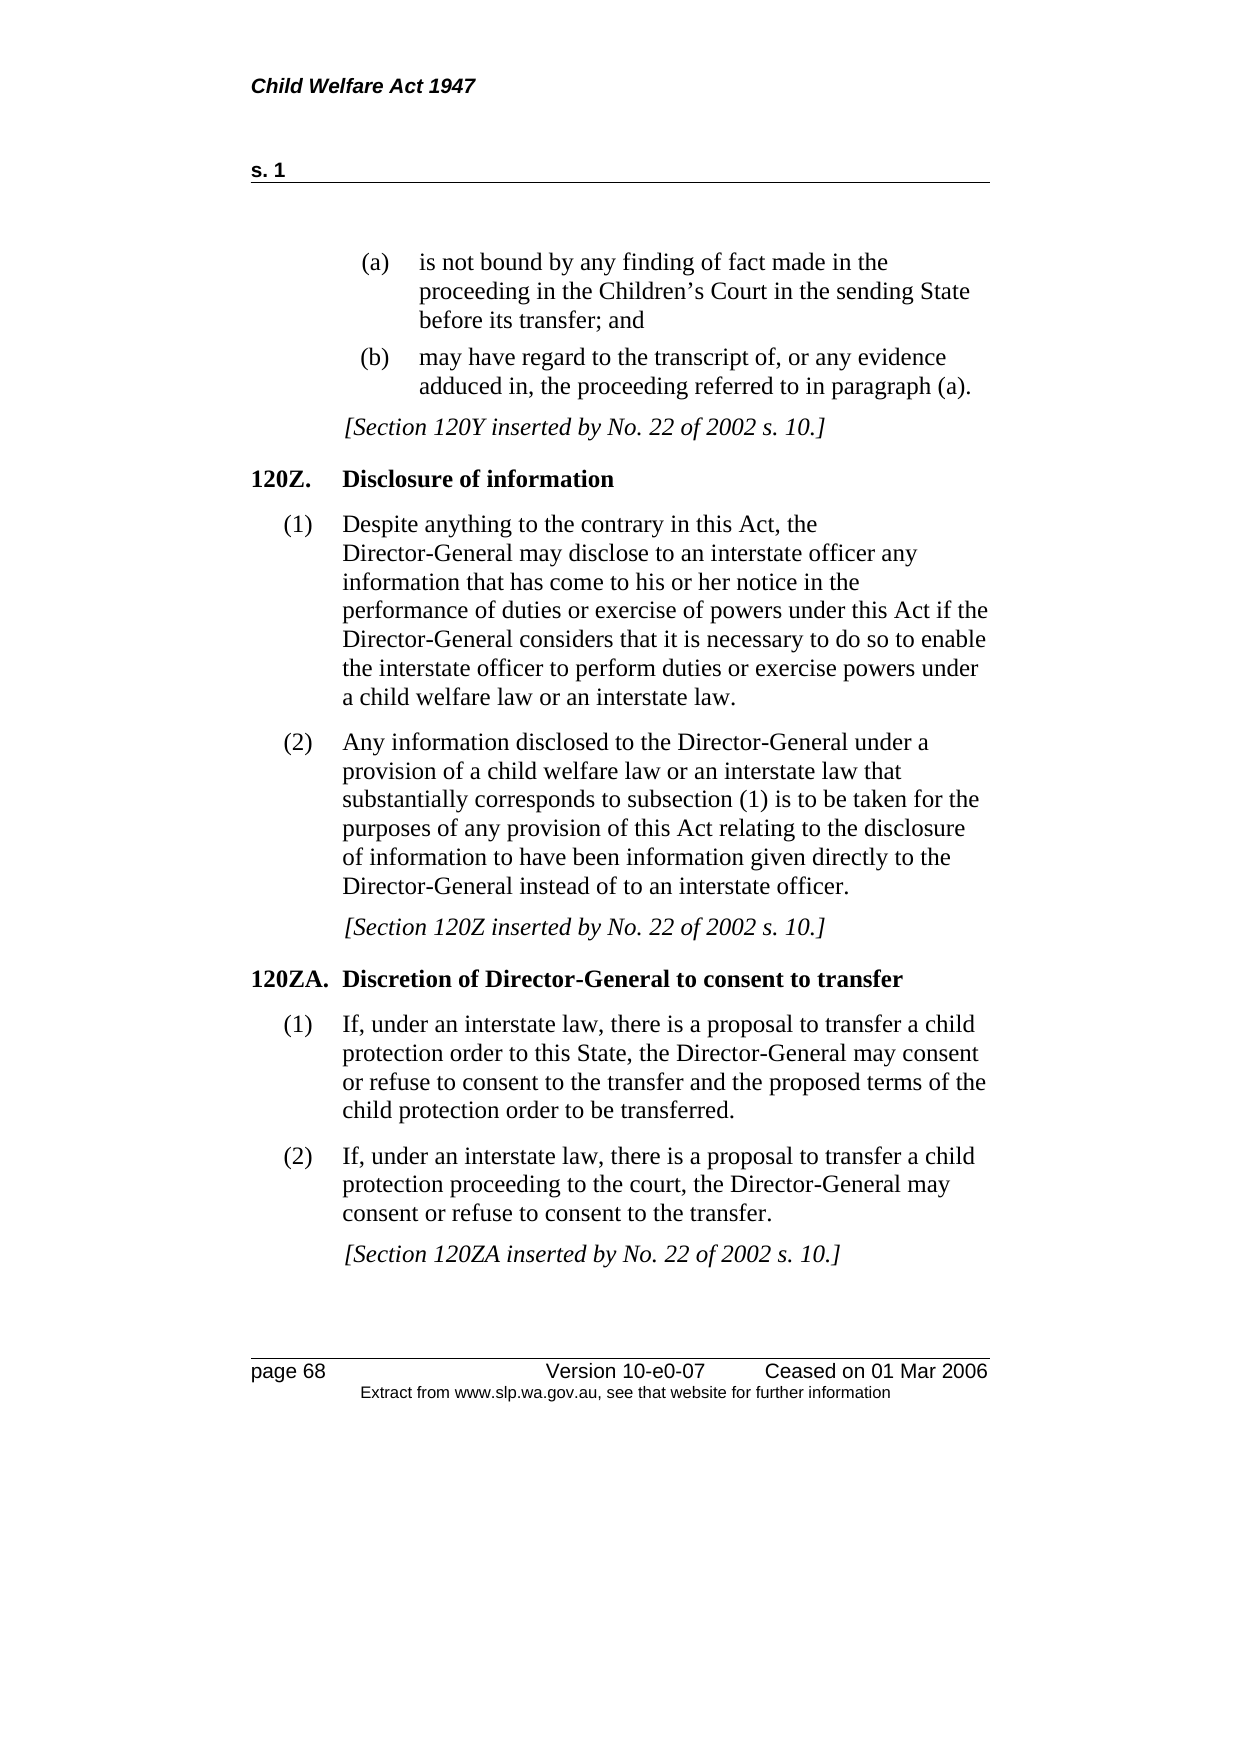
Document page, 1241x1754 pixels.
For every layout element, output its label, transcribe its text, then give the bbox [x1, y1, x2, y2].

text [Section 120Y inserted by No. 22 of 2002 s. 10.] [251, 412, 990, 441]
text (b) may have regard to the transcript of, or any evidence adduced in, the proceeding referred to in paragraph (a). [251, 342, 990, 399]
text (2) If, under an interstate law, there is a proposal to transfer a child protection proceeding to the court, the Director-General may consent or refuse to consent to the transfer. [251, 1141, 990, 1227]
text [Section 120ZA inserted by No. 22 of 2002 s. 10.] [251, 1239, 990, 1268]
text [Section 120Z inserted by No. 22 of 2002 s. 10.] [251, 912, 990, 941]
text (1) Despite anything to the contrary in this Act, the Director-General may disclose to an interstate officer any information that has come to his or her notice in the performance of duties or exercise of powers under this Act if the Director-General considers that it is necessary to do so to enable the interstate officer to perform duties or exercise powers under a child welfare law or an interstate law. [251, 509, 990, 710]
text (1) If, under an interstate law, there is a proposal to transfer a child protection order to this State, the Director-General may consent or refuse to consent to the transfer and the proposed terms of the child protection order to be transferred. [251, 1009, 990, 1124]
text (a) is not bound by any finding of fact made in the proceeding in the Children’s Court in the sending State before its transfer; and [251, 247, 990, 334]
text (2) Any information disclosed to the Director-General under a provision of a child welfare law or an interstate law that substantially corresponds to subsection (1) is to be taken for the purposes of any provision of this Act relating to the disclosure of information to have been information given directly to the Director-General instead of to an interstate officer. [251, 727, 990, 899]
subtitle 120ZA. Discretion of Director-General to consent to transfer [251, 964, 990, 992]
subtitle 120Z. Disclosure of information [251, 464, 990, 492]
